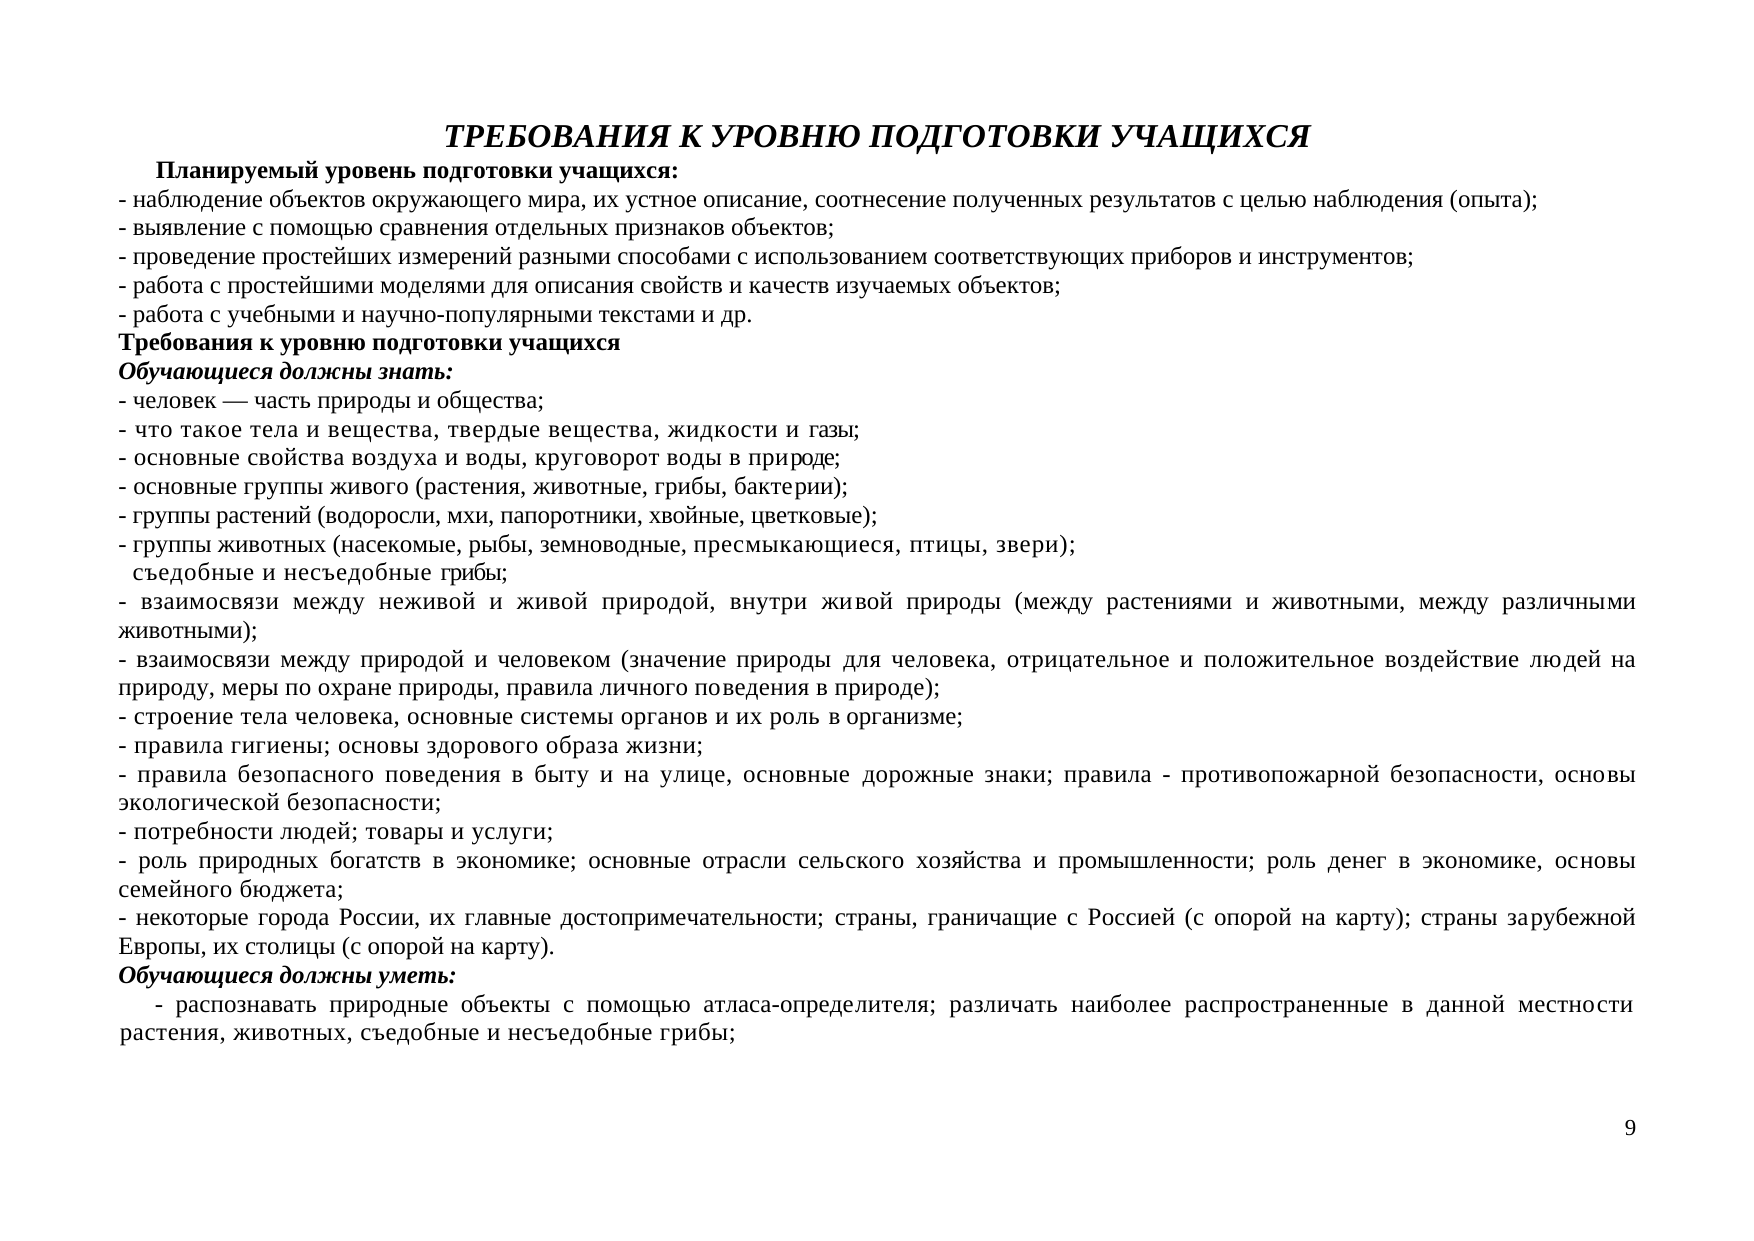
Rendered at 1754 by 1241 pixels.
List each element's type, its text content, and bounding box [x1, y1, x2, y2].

text Обучающиеся должны уметь: [118, 960, 1636, 989]
text - наблюдение объектов окружающего мира, их устное описание, соотнесение полученных результатов с целью наблюдения (опыта); [118, 184, 1636, 212]
text - строение тела человека, основные системы органов и их роль в организме; [118, 701, 1636, 730]
text - роль природных богатств в экономике; основные отрасли сельского хозяйства и промышленности; роль денег в экономике, основы семейного бюджета; [118, 845, 1636, 902]
text Обучающиеся должны знать: [118, 356, 1636, 385]
text - основные группы живого (растения, животные, грибы, бактерии); [118, 471, 1636, 500]
text - человек — часть природы и общества; [118, 385, 1636, 414]
text - работа с простейшими моделями для описания свойств и качеств изучаемых объектов; [118, 270, 1636, 299]
text - взаимосвязи между природой и человеком (значение природы для человека, отрицательное и положительное воздействие людей на природу, меры по охране природы, правила личного поведения в природе); [118, 644, 1636, 701]
text - что такое тела и вещества, твердые вещества, жидкости и газы; [118, 414, 1636, 442]
text Требования к уровню подготовки учащихся [118, 327, 1636, 356]
text - группы растений (водоросли, мхи, папоротники, хвойные, цветковые); [118, 500, 1636, 529]
text - работа с учебными и научно-популярными текстами и др. [118, 299, 1636, 327]
text - группы животных (насекомые, рыбы, земноводные, пресмыкающиеся, птицы, звери); [118, 529, 1636, 557]
text - некоторые города России, их главные достопримечательности; страны, граничащие с Россией (с опорой на карту); страны зарубежной Европы, их столицы (с опорой на карту). [118, 902, 1636, 960]
text - потребности людей; товары и услуги; [118, 816, 1636, 845]
text - взаимосвязи между неживой и живой природой, внутри живой природы (между растениями и животными, между различными животными); [118, 586, 1636, 644]
text - правила гигиены; основы здорового образа жизни; [118, 730, 1636, 759]
text - проведение простейших измерений разными способами с использованием соответствующих приборов и инструментов; [118, 241, 1636, 270]
text - правила безопасного поведения в быту и на улице, основные дорожные знаки; правила - противопожарной безопасности, основы экологической безопасности; [118, 759, 1636, 816]
text - выявление с помощью сравнения отдельных признаков объектов; [118, 212, 1636, 241]
text съедобные и несъедобные грибы; [118, 557, 1636, 586]
text ТРЕБОВАНИЯ К УРОВНЮ ПОДГОТОВКИ УЧАЩИХСЯ [118, 117, 1636, 155]
text - основные свойства воздуха и воды, круговорот воды в природе; [118, 442, 1636, 471]
text Планируемый уровень подготовки учащихся: [118, 155, 1636, 184]
text - распознавать природные объекты с помощью атласа-определителя; различать наиболее распространенные в данной местности растения, животных, съедобные и несъедобные грибы; [119, 989, 1633, 1046]
